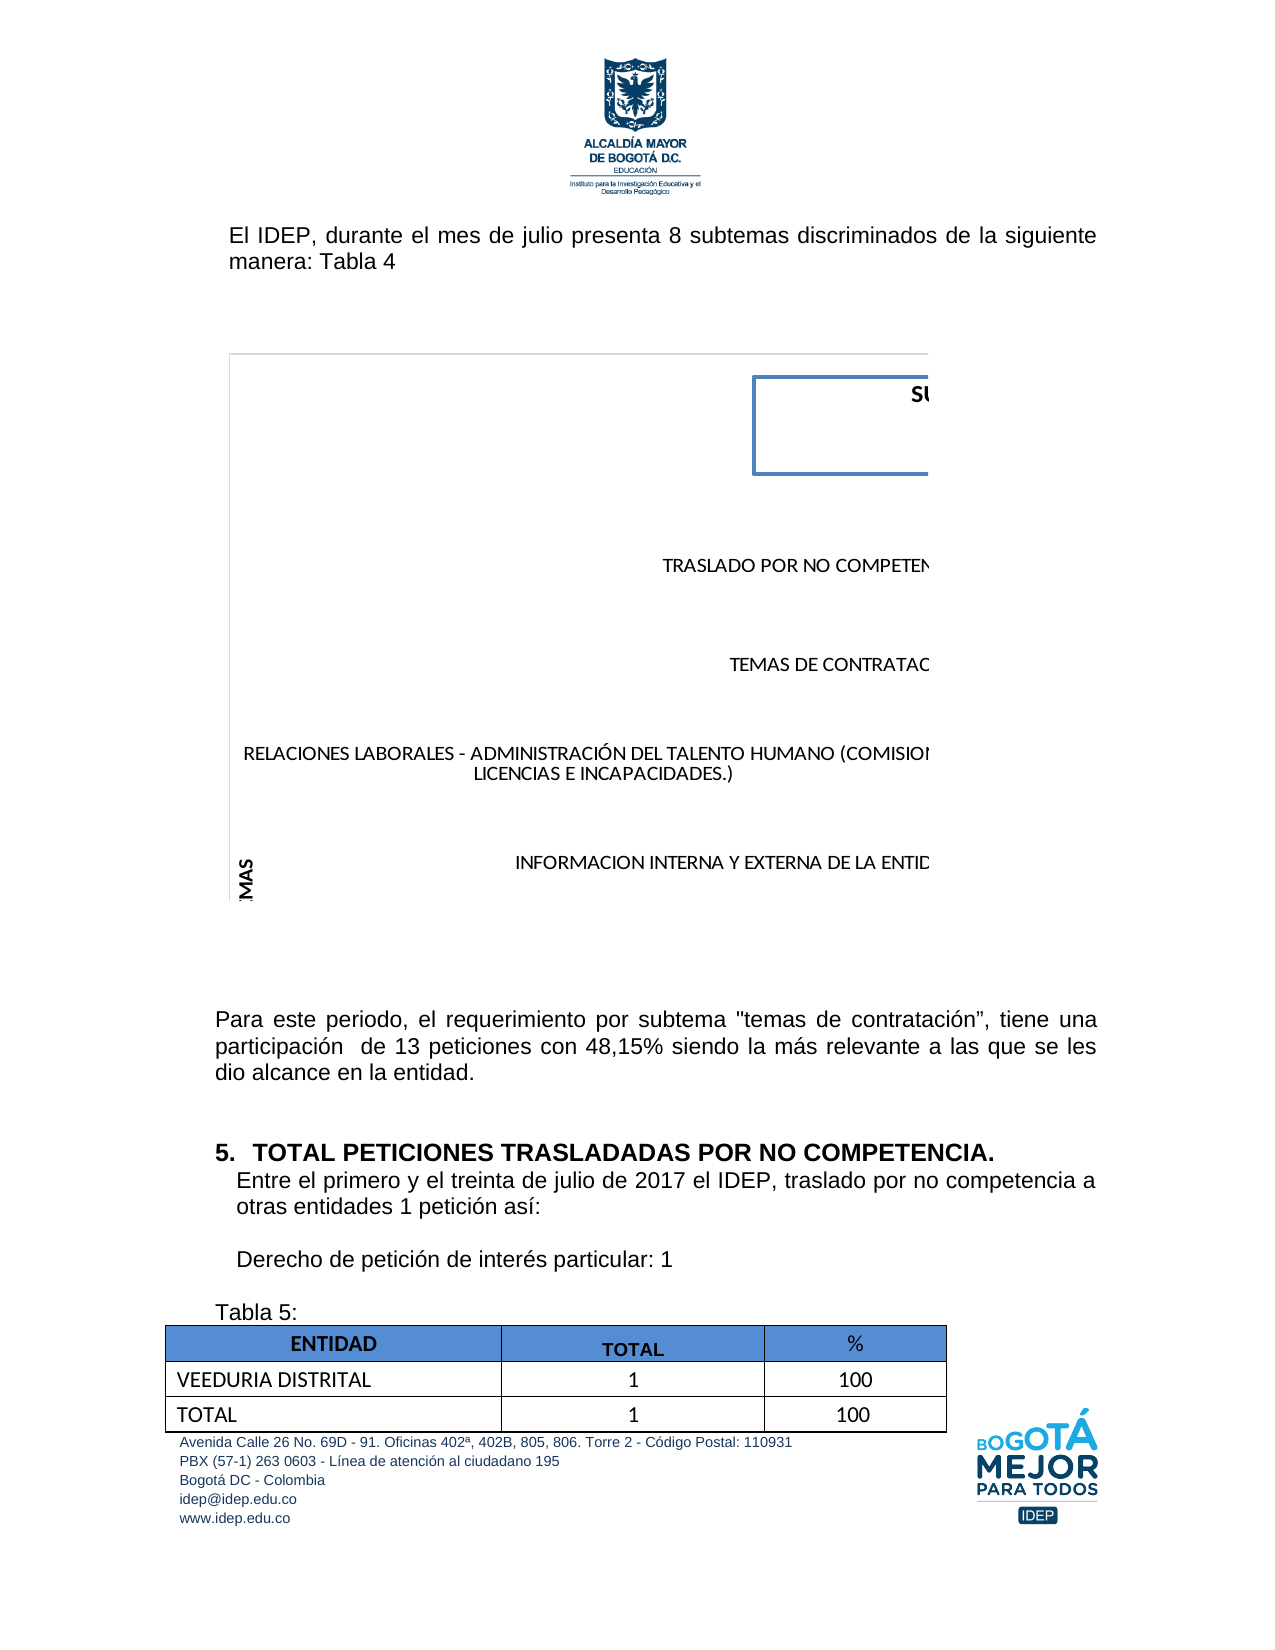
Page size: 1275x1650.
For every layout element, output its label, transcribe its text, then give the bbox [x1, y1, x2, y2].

table_cell 1 [502, 1362, 764, 1396]
text El IDEP, durante el mes de julio presenta 8 subtemas discriminados de la siguiente manera: Tabla 4 [229, 222, 1098, 274]
text Tabla 5: [215, 1299, 1098, 1325]
table_cell VEEDURIA DISTRITAL [166, 1362, 501, 1396]
picture [948, 1400, 1127, 1533]
table_header ENTIDAD [166, 1326, 501, 1361]
table_cell 1 [502, 1397, 764, 1431]
text Para este periodo, el requerimiento por subtema "temas de contratación”, tiene una participación de 13 peticiones con 48,15% siendo la más relevante a las que se les dio alcance en la entidad. [215, 1006, 1098, 1086]
table_cell TOTAL [166, 1397, 501, 1431]
text Entre el primero y el treinta de julio de 2017 el IDEP, traslado por no competencia a otras entidades 1 petición así: [236, 1167, 1098, 1220]
text Derecho de petición de interés particular: 1 [236, 1246, 1098, 1272]
table_cell 100 [765, 1362, 946, 1396]
table_header TOTAL [502, 1326, 764, 1361]
picture [560, 58, 715, 195]
table_header % [765, 1326, 946, 1361]
table_cell 100 [765, 1397, 946, 1431]
list TOTAL PETICIONES TRASLADADAS POR NO COMPETENCIA. [215, 1138, 1098, 1167]
